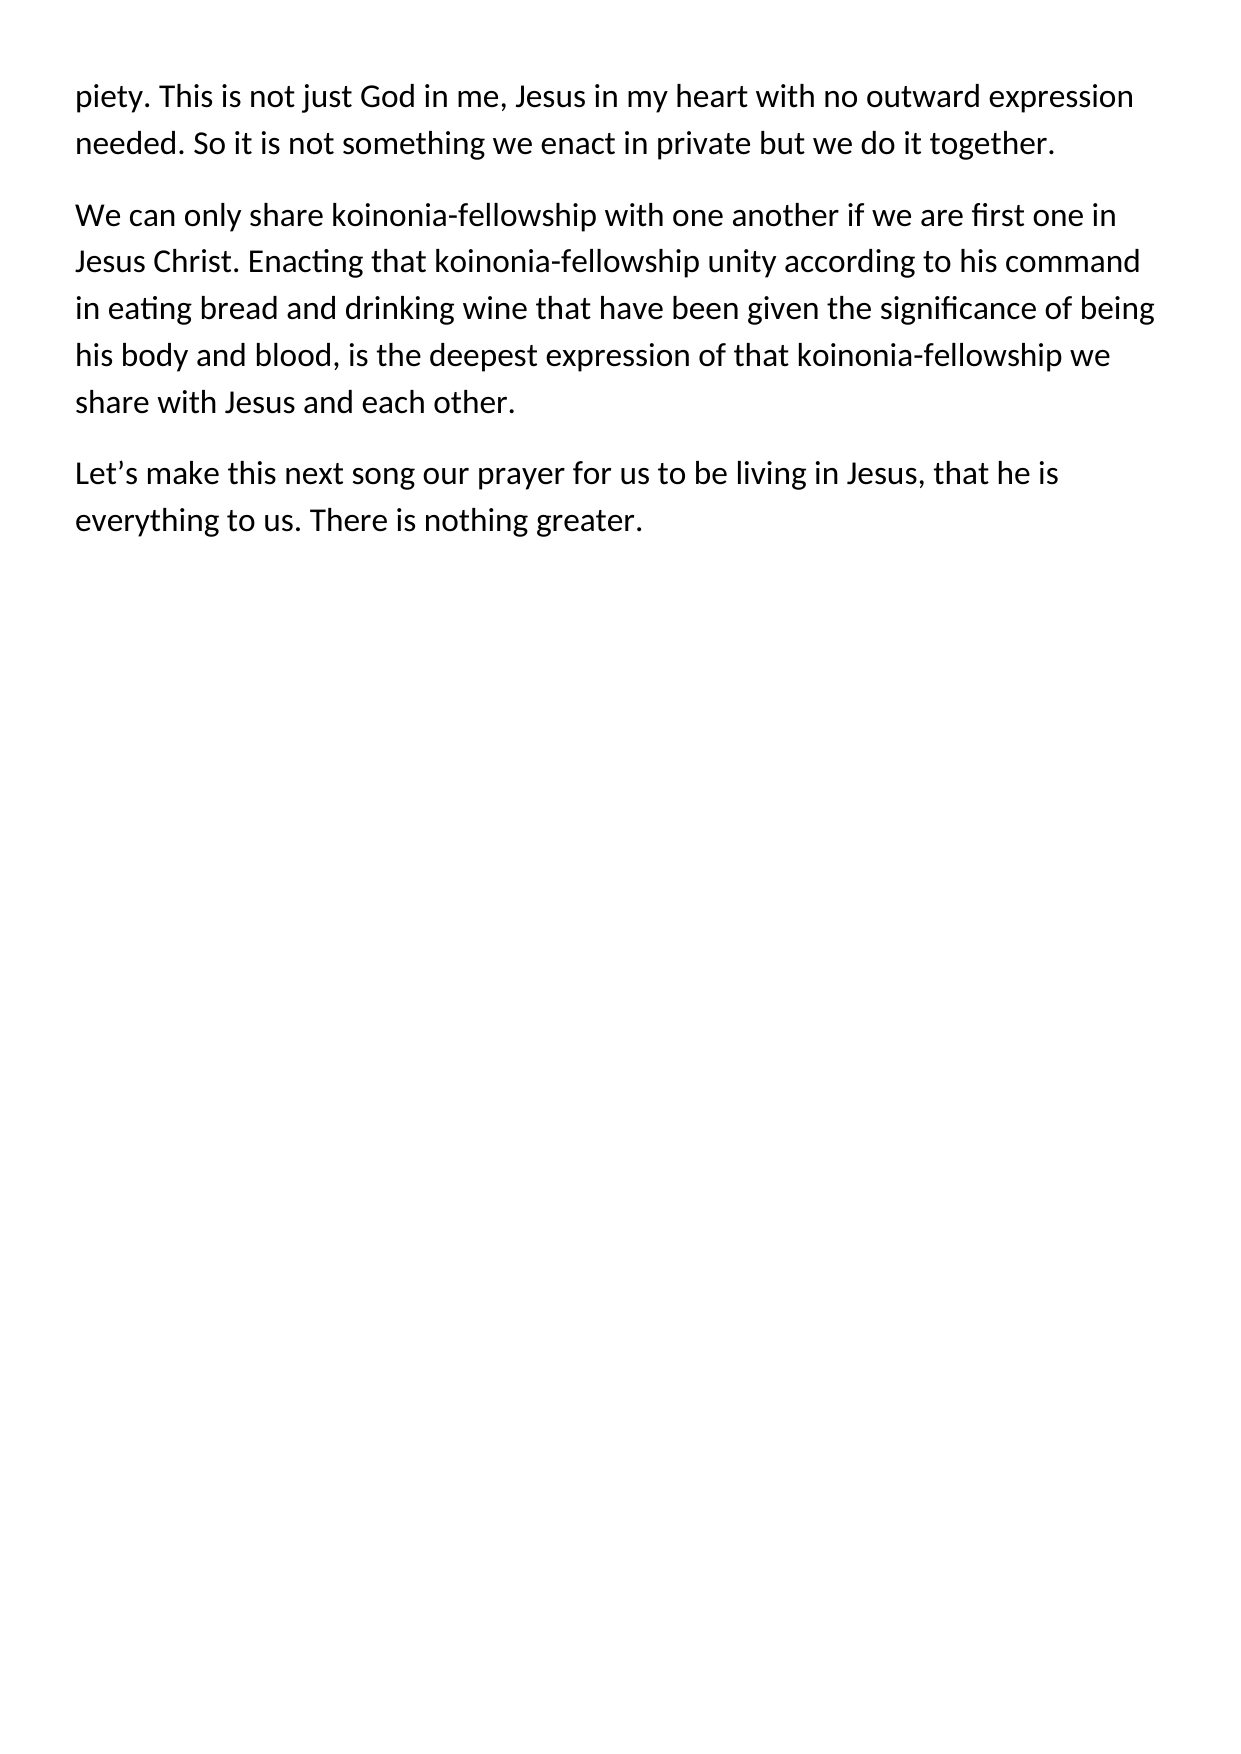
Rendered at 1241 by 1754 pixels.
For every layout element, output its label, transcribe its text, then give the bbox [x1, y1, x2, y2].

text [75, 75, 1165, 162]
text Let’s make this next song our prayer for us to be living in Jesus, that he is everything to us. There is nothing greater. [75, 452, 1165, 540]
text We can only share koinonia-fellowship with one another if we are first one in Jesus Christ. Enacting that koinonia-fellowship unity according to his command in eating bread and drinking wine that have been given the significance of being his body and blood, is the deepest expression of that koinonia-fellowship we share with Jesus and each other. [75, 193, 1165, 421]
